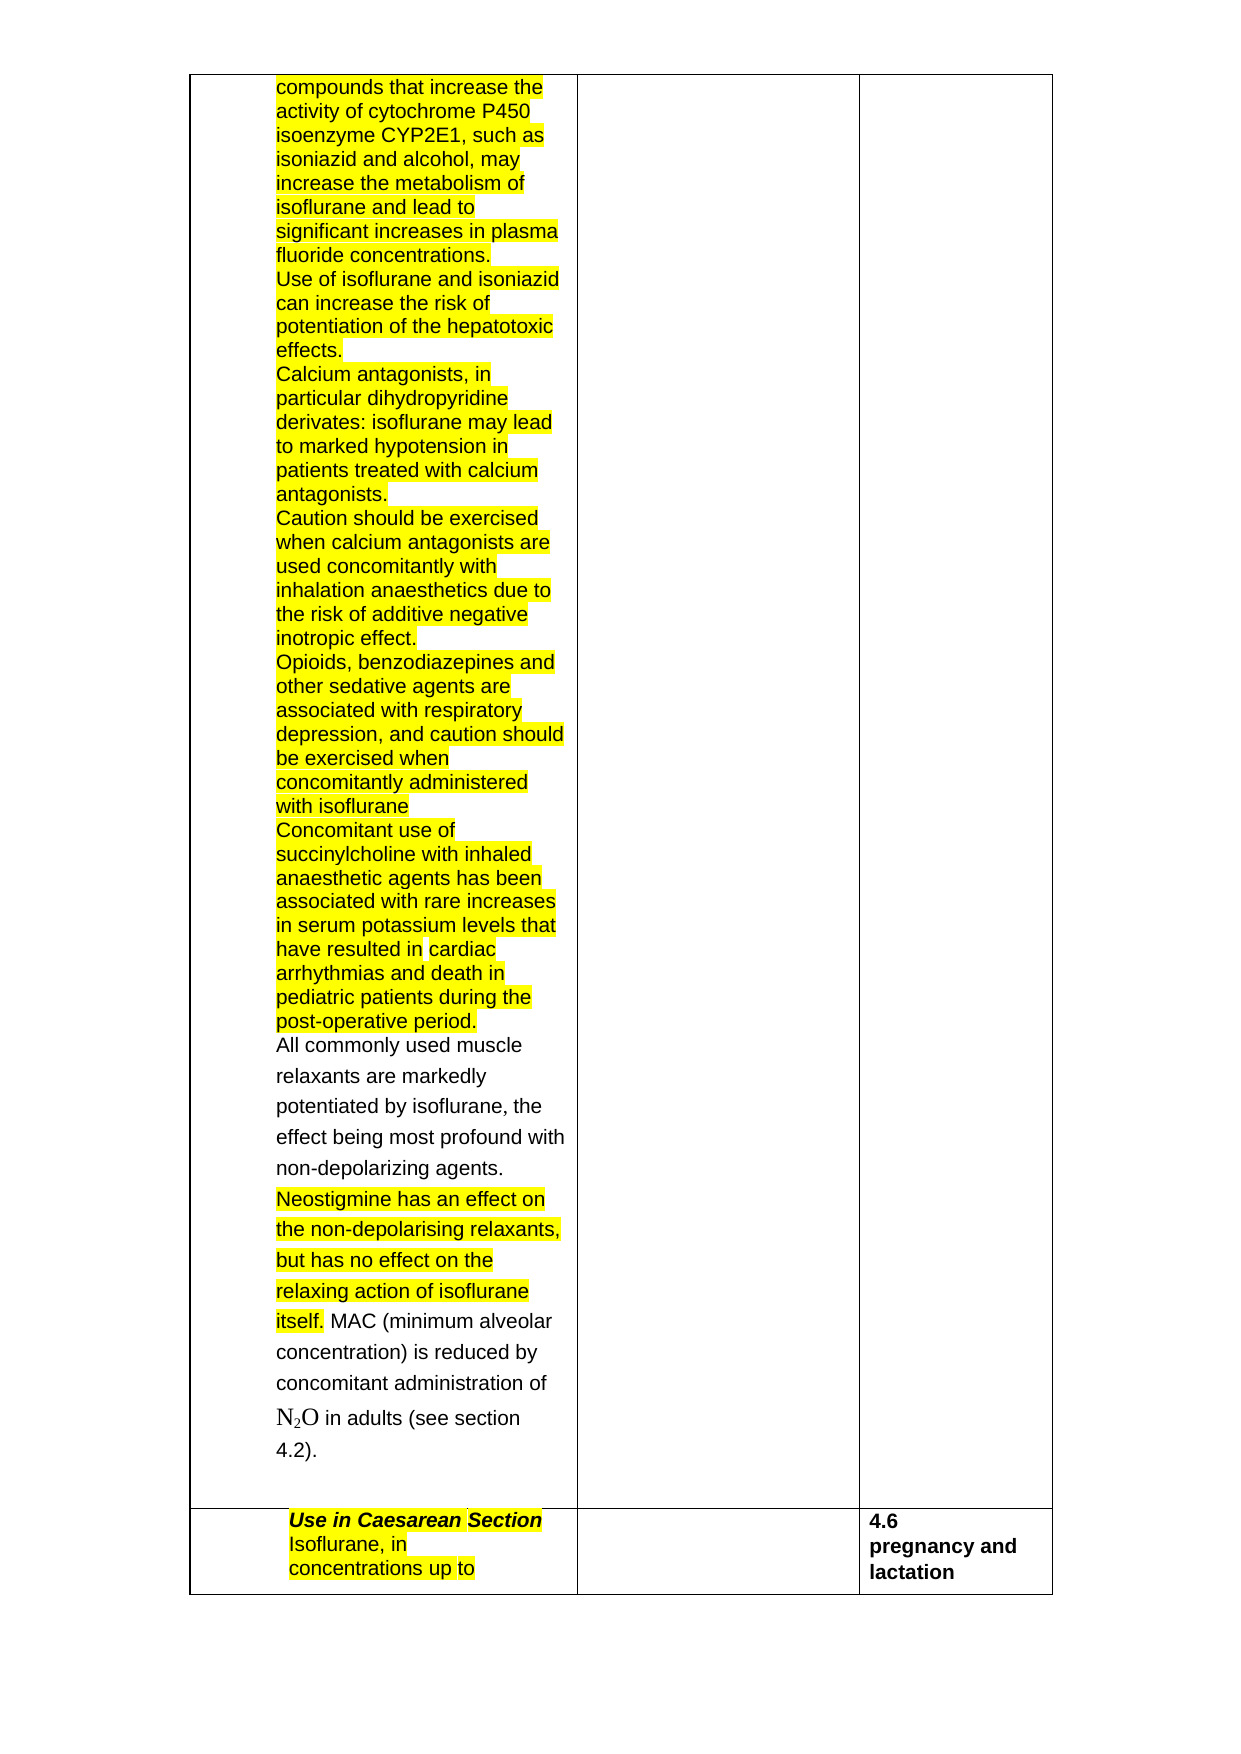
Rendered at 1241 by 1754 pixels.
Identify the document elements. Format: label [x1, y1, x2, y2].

table_cell [191, 1509, 577, 1594]
table_cell [860, 1509, 1052, 1594]
table_cell [578, 1509, 859, 1594]
table_cell [860, 75, 1052, 1507]
table_cell [191, 75, 577, 1507]
table_cell [578, 75, 859, 1507]
